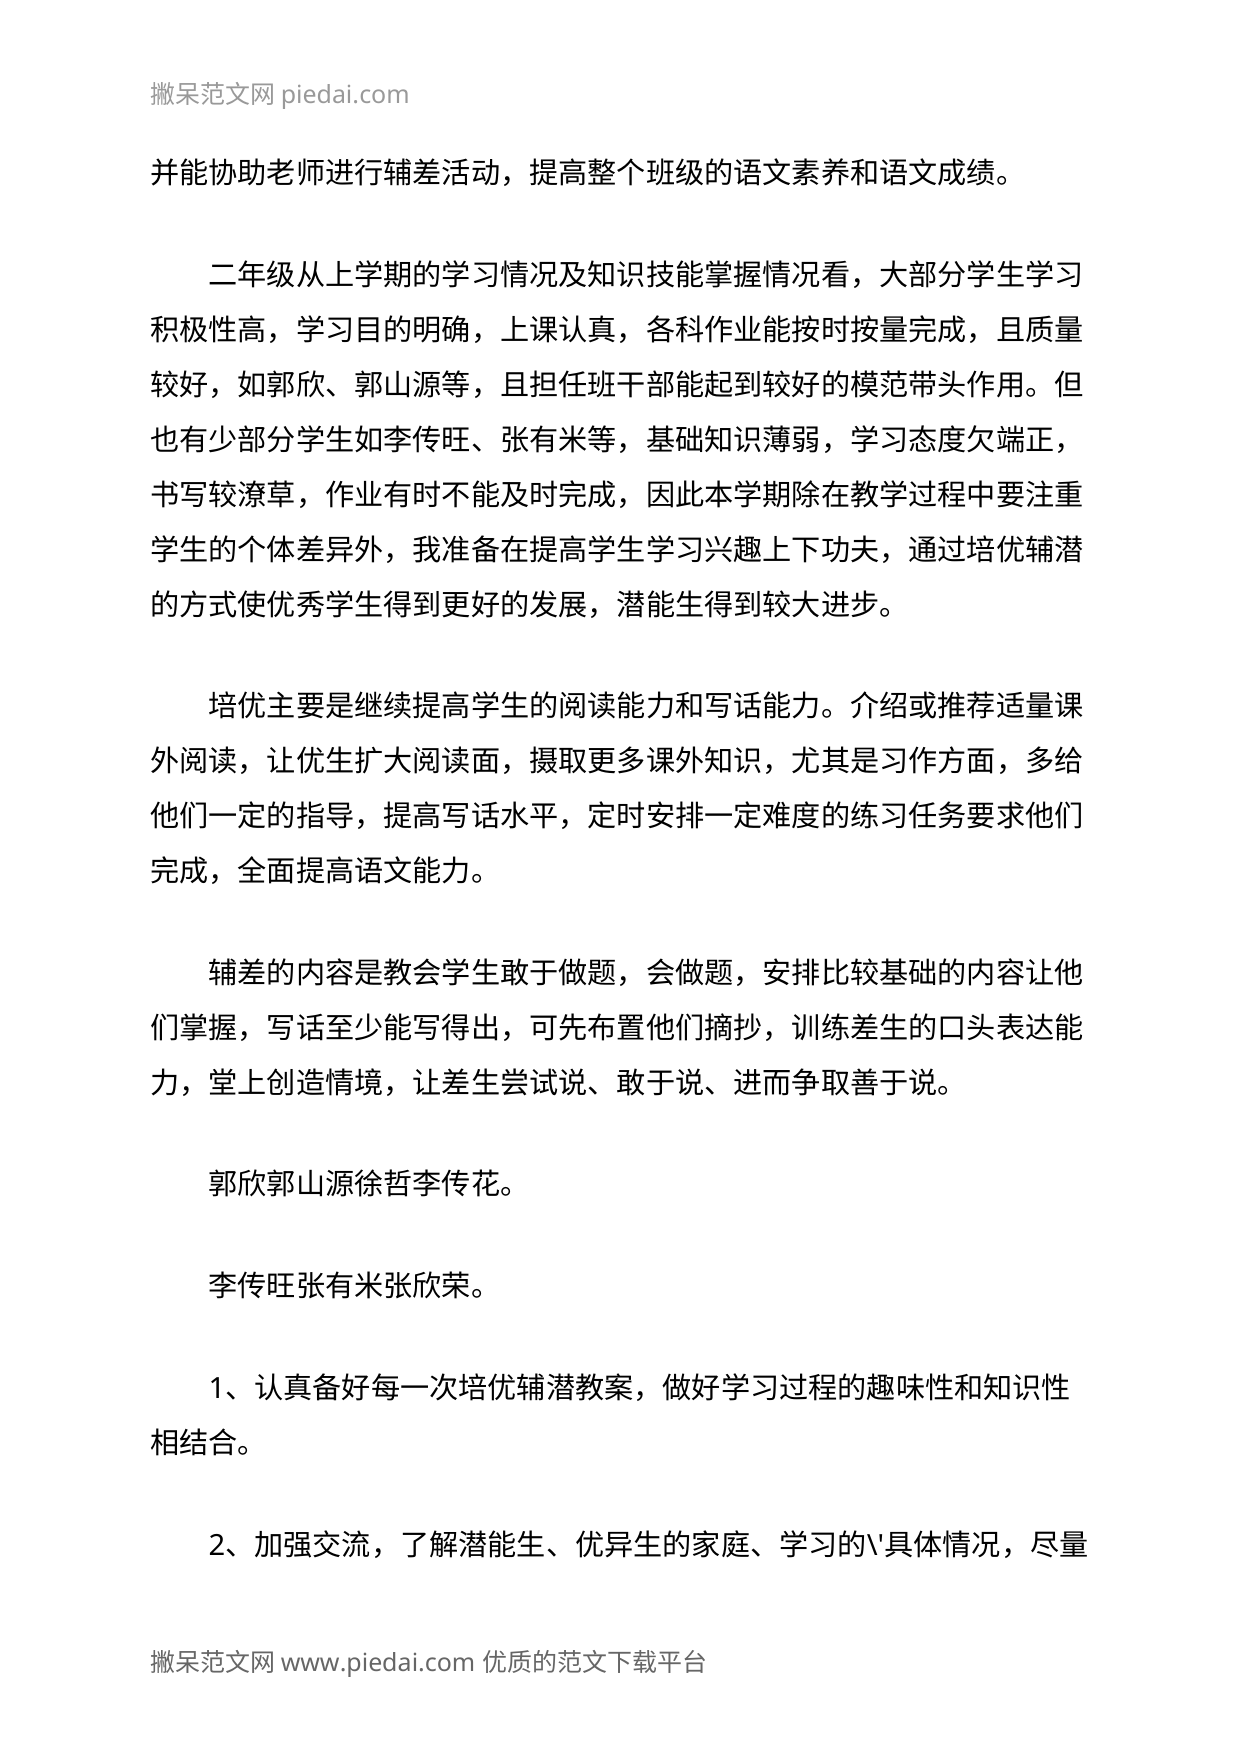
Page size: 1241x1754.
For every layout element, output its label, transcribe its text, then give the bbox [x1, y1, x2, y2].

text 二年级从上学期的学习情况及知识技能掌握情况看，大部分学生学习积极性高，学习目的明确，上课认真，各科作业能按时按量完成，且质量较好，如郭欣、郭山源等，且担任班干部能起到较好的模范带头作用。但也有少部分学生如李传旺、张有米等，基础知识薄弱，学习态度欠端正，书写较潦草，作业有时不能及时完成，因此本学期除在教学过程中要注重学生的个体差异外，我准备在提高学生学习兴趣上下功夫，通过培优辅潜的方式使优秀学生得到更好的发展，潜能生得到较大进步。 [150, 252, 1090, 623]
text 1、认真备好每一次培优辅潜教案，做好学习过程的趣味性和知识性相结合。 [150, 1364, 1090, 1462]
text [150, 150, 1090, 192]
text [150, 1521, 1090, 1564]
text 培优主要是继续提高学生的阅读能力和写话能力。介绍或推荐适量课外阅读，让优生扩大阅读面，摄取更多课外知识，尤其是习作方面，多给他们一定的指导，提高写话水平，定时安排一定难度的练习任务要求他们完成，全面提高语文能力。 [150, 683, 1090, 890]
text 李传旺张有米张欣荣。 [150, 1263, 1090, 1305]
text 郭欣郭山源徐哲李传花。 [150, 1161, 1090, 1203]
text 辅差的内容是教会学生敢于做题，会做题，安排比较基础的内容让他们掌握，写话至少能写得出，可先布置他们摘抄，训练差生的口头表达能力，堂上创造情境，让差生尝试说、敢于说、进而争取善于说。 [150, 949, 1090, 1101]
